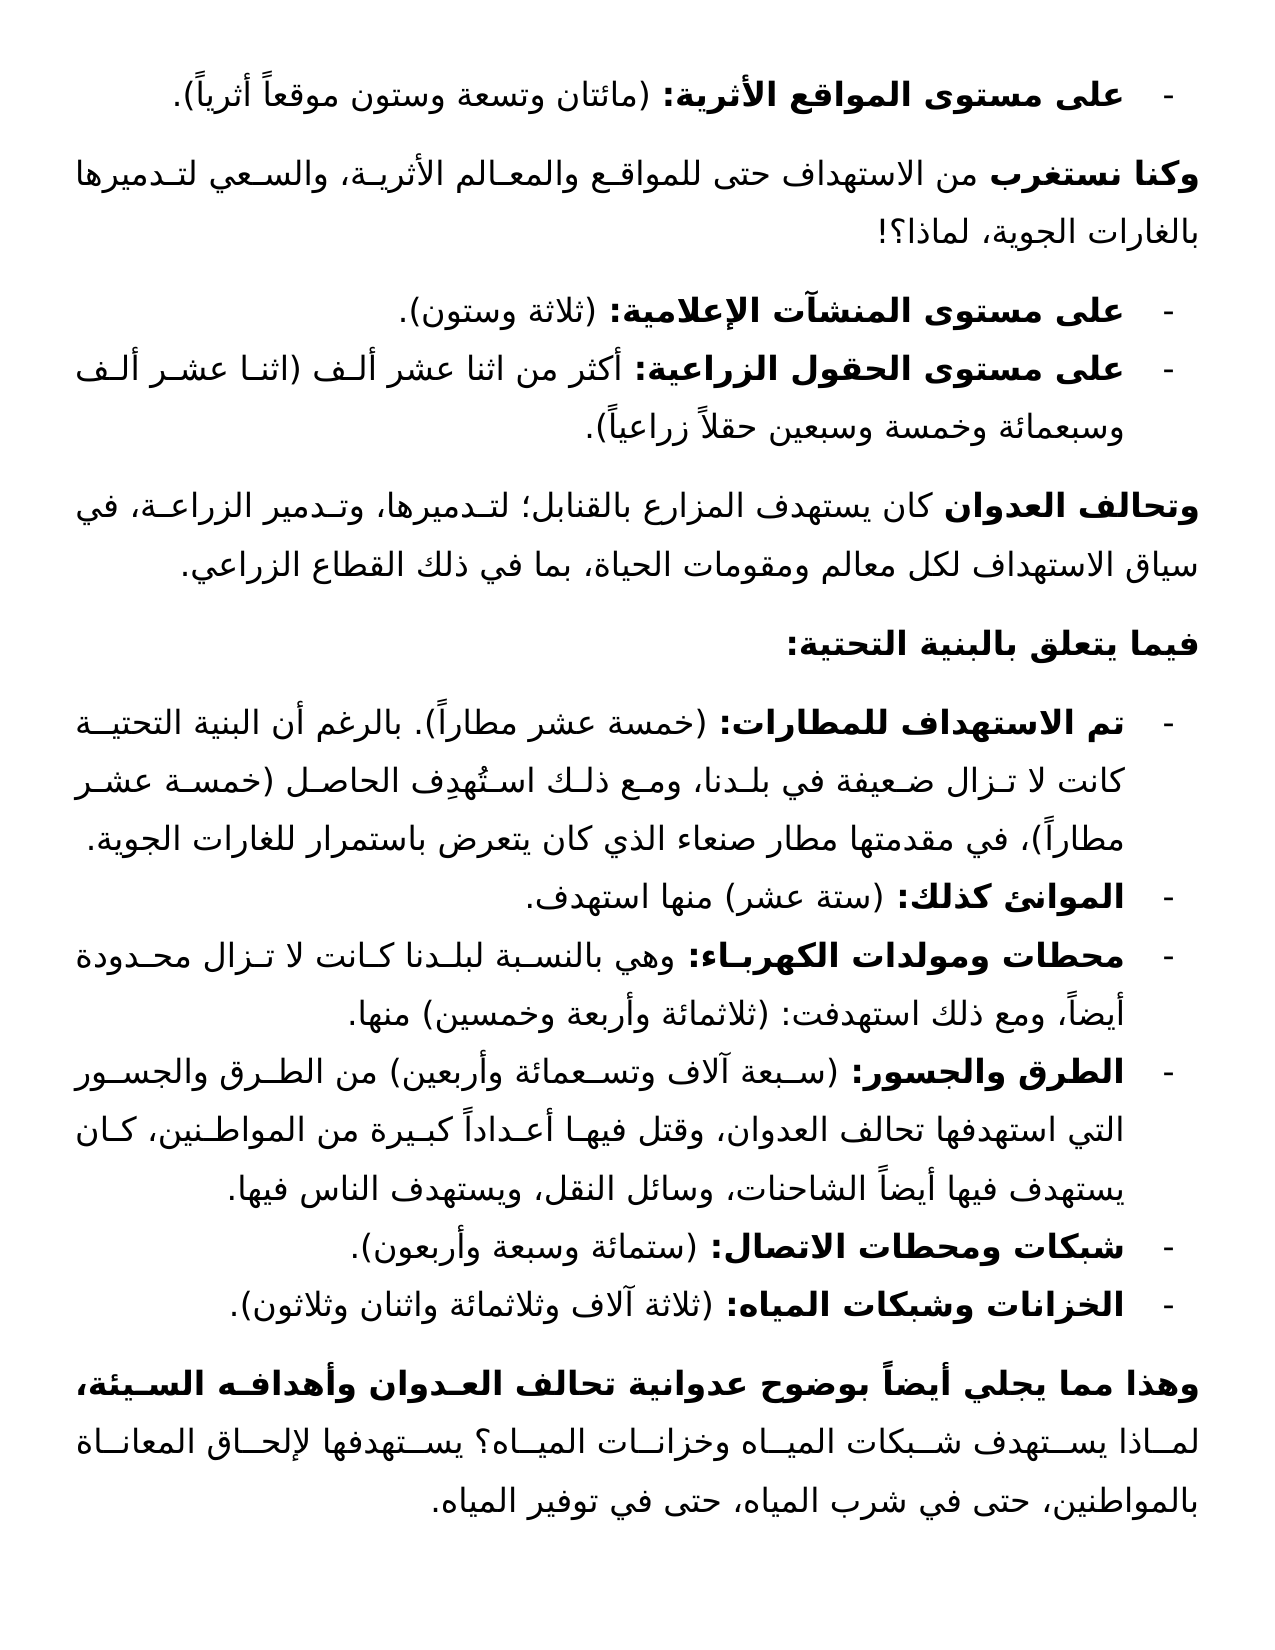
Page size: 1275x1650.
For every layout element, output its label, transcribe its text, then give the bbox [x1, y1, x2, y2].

list الموانئ كذلك: (ستة عشر) منها استهدف. [75, 878, 1162, 917]
text وكنا نستغرب من الاستهداف حتى للمواقع والمعالم الأثرية، والسعي لتدميرها بالغارات الجوية، لماذا؟! [75, 154, 1200, 251]
list على مستوى الحقول الزراعية: أكثر من اثنا عشر ألف (اثنا عشر ألف وسبعمائة وخمسة وسبعين حقلاً زراعياً). [75, 349, 1162, 447]
list الطرق والجسور: (سبعة آلاف وتسعمائة وأربعين) من الطرق والجسور التي استهدفها تحالف العدوان، وقتل فيها أعداداً كبيرة من المواطنين، كان يستهدف فيها أيضاً الشاحنات، وسائل النقل، ويستهدف الناس فيها. [75, 1053, 1162, 1208]
text وهذا مما يجلي أيضاً بوضوح عدوانية تحالف العدوان وأهدافه السيئة، لماذا يستهدف شبكات المياه وخزانات المياه؟ يستهدفها لإلحاق المعاناة بالمواطنين، حتى في شرب المياه، حتى في توفير المياه. [75, 1364, 1200, 1520]
list تم الاستهداف للمطارات: (خمسة عشر مطاراً). بالرغم أن البنية التحتية كانت لا تزال ضعيفة في بلدنا، ومع ذلك استُهدِف الحاصل (خمسة عشر مطاراً)، في مقدمتها مطار صنعاء الذي كان يتعرض باستمرار للغارات الجوية. [75, 703, 1162, 858]
list الخزانات وشبكات المياه: (ثلاثة آلاف وثلاثمائة واثنان وثلاثون). [75, 1286, 1162, 1324]
list على مستوى المنشآت الإعلامية: (ثلاثة وستون). [75, 291, 1162, 330]
list شبكات ومحطات الاتصال: (ستمائة وسبعة وأربعون). [75, 1227, 1162, 1266]
text فيما يتعلق بالبنية التحتية: [75, 624, 1200, 663]
list محطات ومولدات الكهرباء: وهي بالنسبة لبلدنا كانت لا تزال محدودة أيضاً، ومع ذلك استهدفت: (ثلاثمائة وأربعة وخمسين) منها. [75, 936, 1162, 1033]
list على مستوى المواقع الأثرية: (مائتان وتسعة وستون موقعاً أثرياً). [75, 75, 1162, 114]
text وتحالف العدوان كان يستهدف المزارع بالقنابل؛ لتدميرها، وتدمير الزراعة، في سياق الاستهداف لكل معالم ومقومات الحياة، بما في ذلك القطاع الزراعي. [75, 487, 1200, 584]
